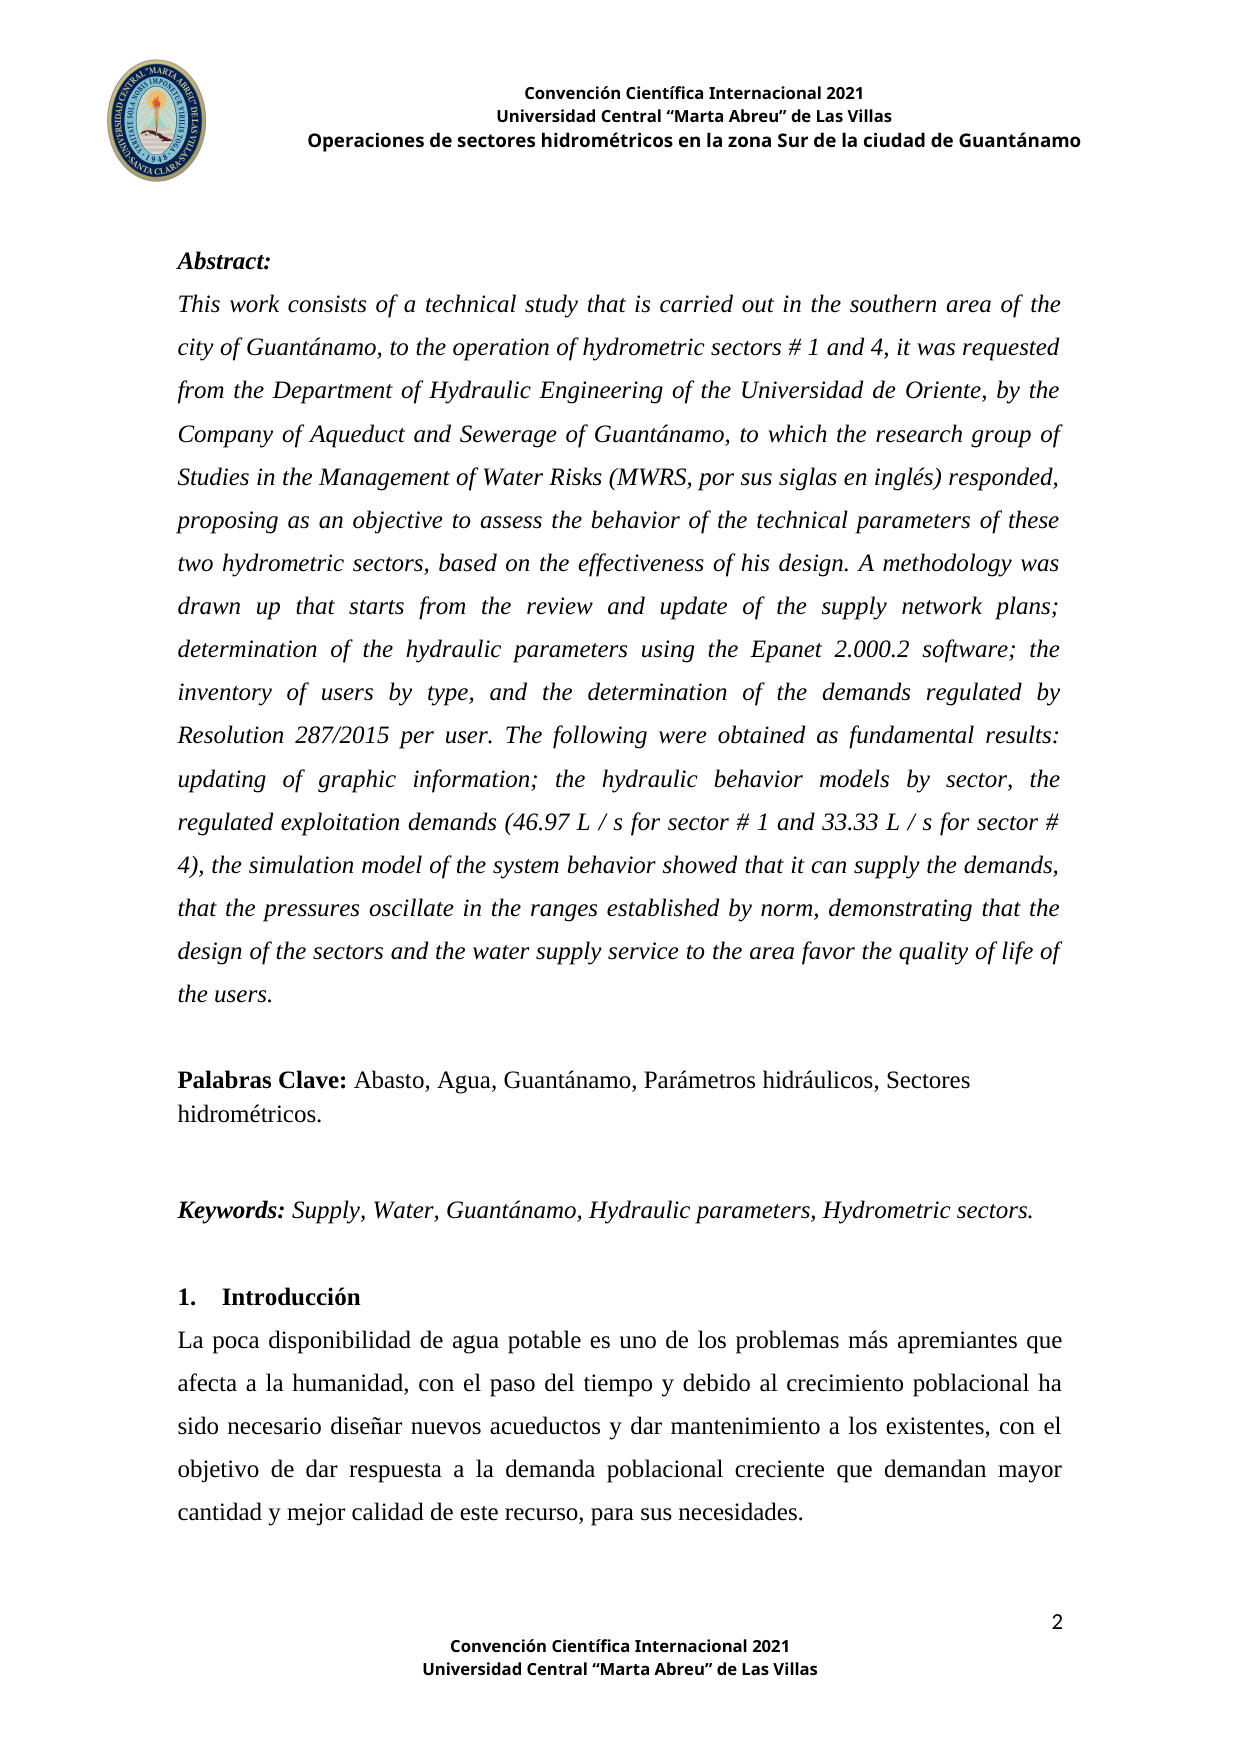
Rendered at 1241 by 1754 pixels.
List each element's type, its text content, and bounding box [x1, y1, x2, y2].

picture [106, 59, 207, 183]
list Introducción [177, 1282, 1063, 1311]
text Palabras Clave: Abasto, Agua, Guantánamo, Parámetros hidráulicos, Sectores hidrométricos. [177, 1066, 1063, 1127]
text Keywords: Supply, Water, Guantánamo, Hydraulic parameters, Hydrometric sectors. [177, 1196, 1063, 1224]
text Abstract: [177, 246, 1063, 275]
text La poca disponibilidad de agua potable es uno de los problemas más apremiantes que afecta a la humanidad, con el paso del tiempo y debido al crecimiento poblacional ha sido necesario diseñar nuevos acueductos y dar mantenimiento a los existentes, con el objetivo de dar respuesta a la demanda poblacional creciente que demandan mayor cantidad y mejor calidad de este recurso, para sus necesidades. [177, 1325, 1063, 1526]
text This work consists of a technical study that is carried out in the southern area of ​​the city of Guantánamo, to the operation of hydrometric sectors # 1 and 4, it was requested from the Department of Hydraulic Engineering of the Universidad de Oriente, by the Company of Aqueduct and Sewerage of Guantánamo, to which the research group of Studies in the Management of Water Risks (MWRS, por sus siglas en inglés) responded, proposing as an objective to assess the behavior of the technical parameters of these two hydrometric sectors, based on the effectiveness of his design. A methodology was drawn up that starts from the review and update of the supply network plans; determination of the hydraulic parameters using the Epanet 2.000.2 software; the inventory of users by type, and the determination of the demands regulated by Resolution 287/2015 per user. The following were obtained as fundamental results: updating of graphic information; the hydraulic behavior models by sector, the regulated exploitation demands (46.97 L / s for sector # 1 and 33.33 L / s for sector # 4), the simulation model of the system behavior showed that it can supply the demands, that the pressures oscillate in the ranges established by norm, demonstrating that the design of the sectors and the water supply service to the area favor the quality of life of the users. [177, 289, 1063, 1008]
